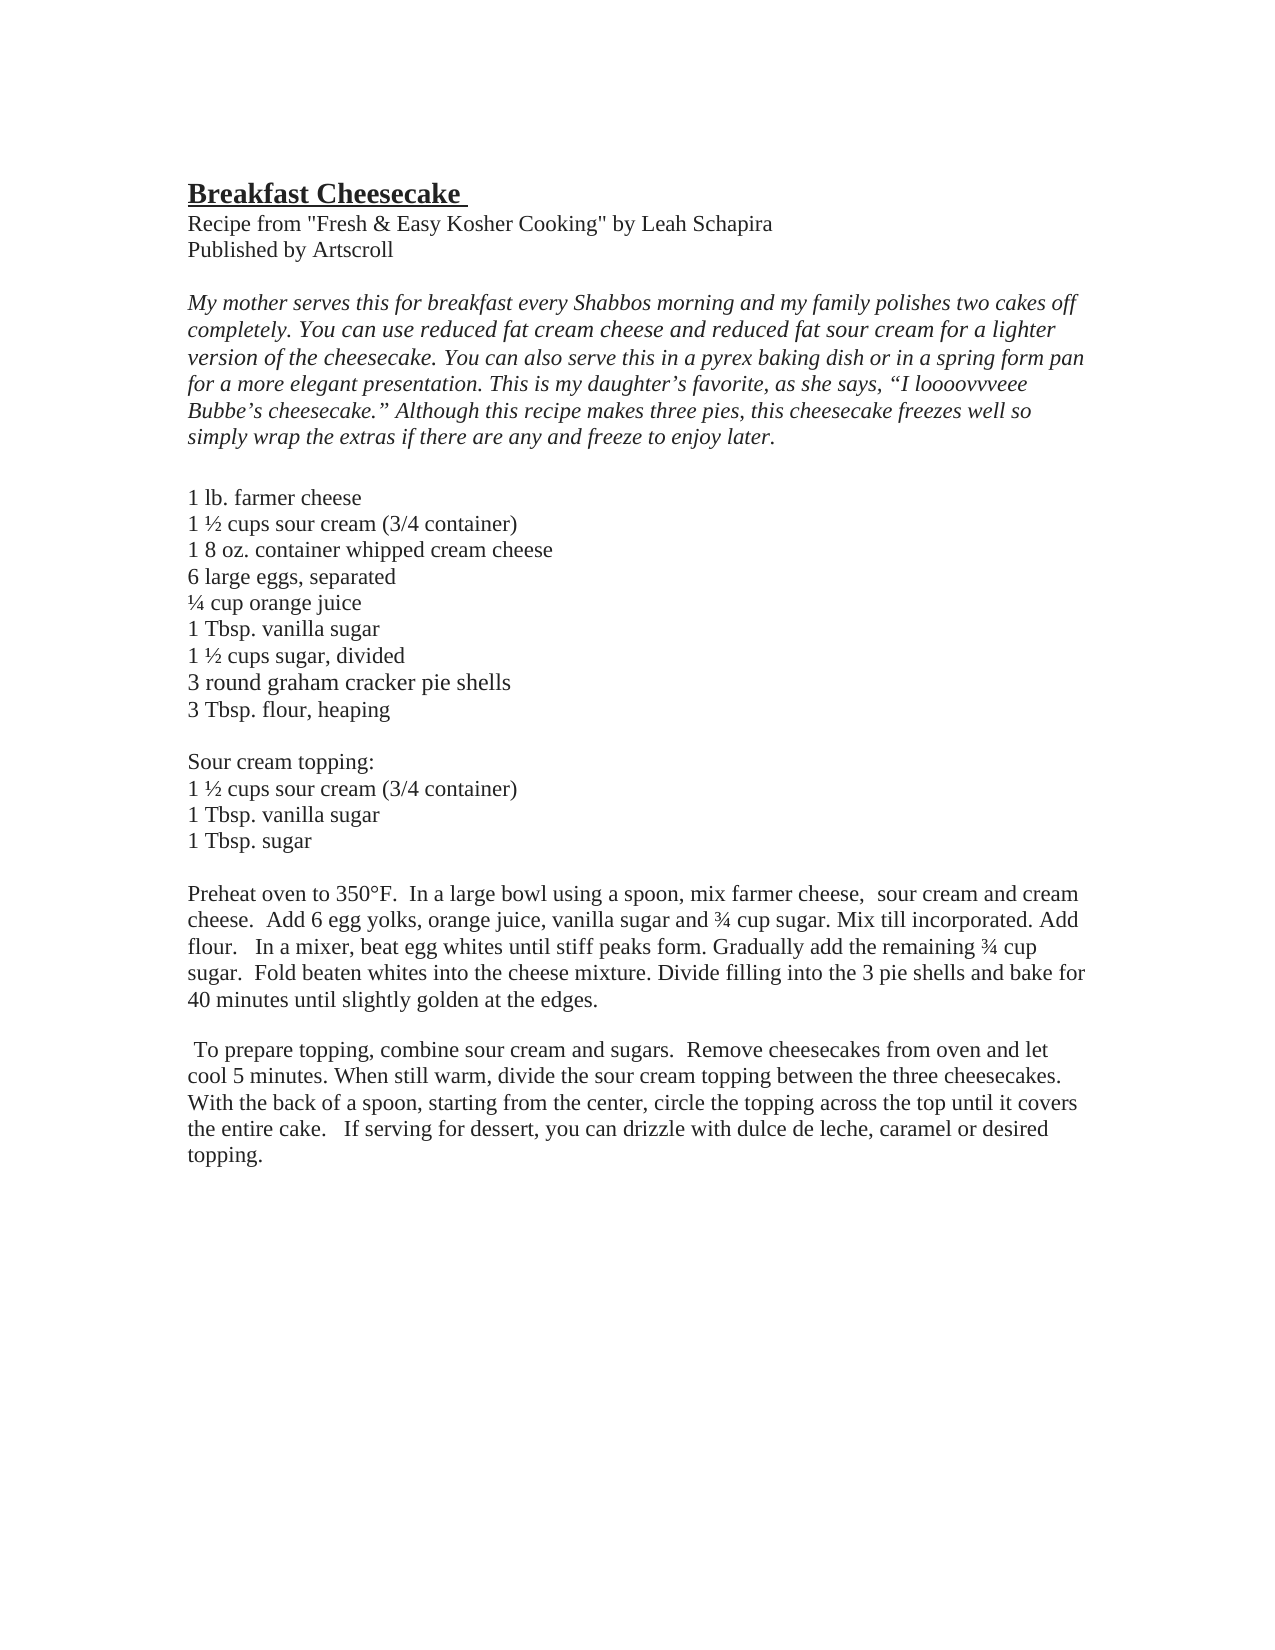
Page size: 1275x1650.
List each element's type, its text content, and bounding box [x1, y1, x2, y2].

text Preheat oven to 350°F. In a large bowl using a spoon, mix farmer cheese, sour cream and cream cheese. Add 6 egg yolks, orange juice, vanilla sugar and ¾ cup sugar. Mix till incorporated. Add flour. In a mixer, beat egg whites until stiff peaks form. Gradually add the remaining ¾ cup sugar. Fold beaten whites into the cheese mixture. Divide filling into the 3 pie shells and bake for 40 minutes until slightly golden at the edges. [187, 854, 1087, 1012]
text 1 lb. farmer cheese 1 ½ cups sour cream (3/4 container) 1 8 oz. container whipped cream cheese 6 large eggs, separated ¼ cup orange juice 1 Tbsp. vanilla sugar 1 ½ cups sugar, divided [187, 484, 1087, 668]
text To prepare topping, combine sour cream and sugars. Remove cheesecakes from oven and let cool 5 minutes. When still warm, divide the sour cream topping between the three cheesecakes. With the back of a spoon, starting from the center, circle the topping across the top until it covers the entire cake. If serving for dessert, you can drizzle with dulce de leche, caramel or desired topping. [187, 1036, 1087, 1168]
text Recipe from "Fresh & Easy Kosher Cooking" by Leah Schapira [187, 210, 1087, 236]
text Breakfast Cheesecake [187, 150, 1087, 210]
text Sour cream topping: 1 ½ cups sour cream (3/4 container) 1 Tbsp. vanilla sugar 1 Tbsp. sugar [187, 748, 1087, 854]
text My mother serves this for breakfast every Shabbos morning and my family polishes two cakes off completely. You can use reduced fat cream cheese and reduced fat sour cream for a lighter version of the cheesecake. You can also serve this in a pyrex baking dish or in a spring form pan for a more elegant presentation. This is my daughter’s favorite, as she says, “I loooovvveee Bubbe’s cheesecake.” Although this recipe makes three pies, this cheesecake freezes well so simply wrap the extras if there are any and freeze to enjoy later. [187, 289, 1087, 484]
text Published by Artscroll [187, 236, 1087, 263]
text 3 round graham cracker pie shells 3 Tbsp. flour, heaping [187, 668, 1087, 722]
